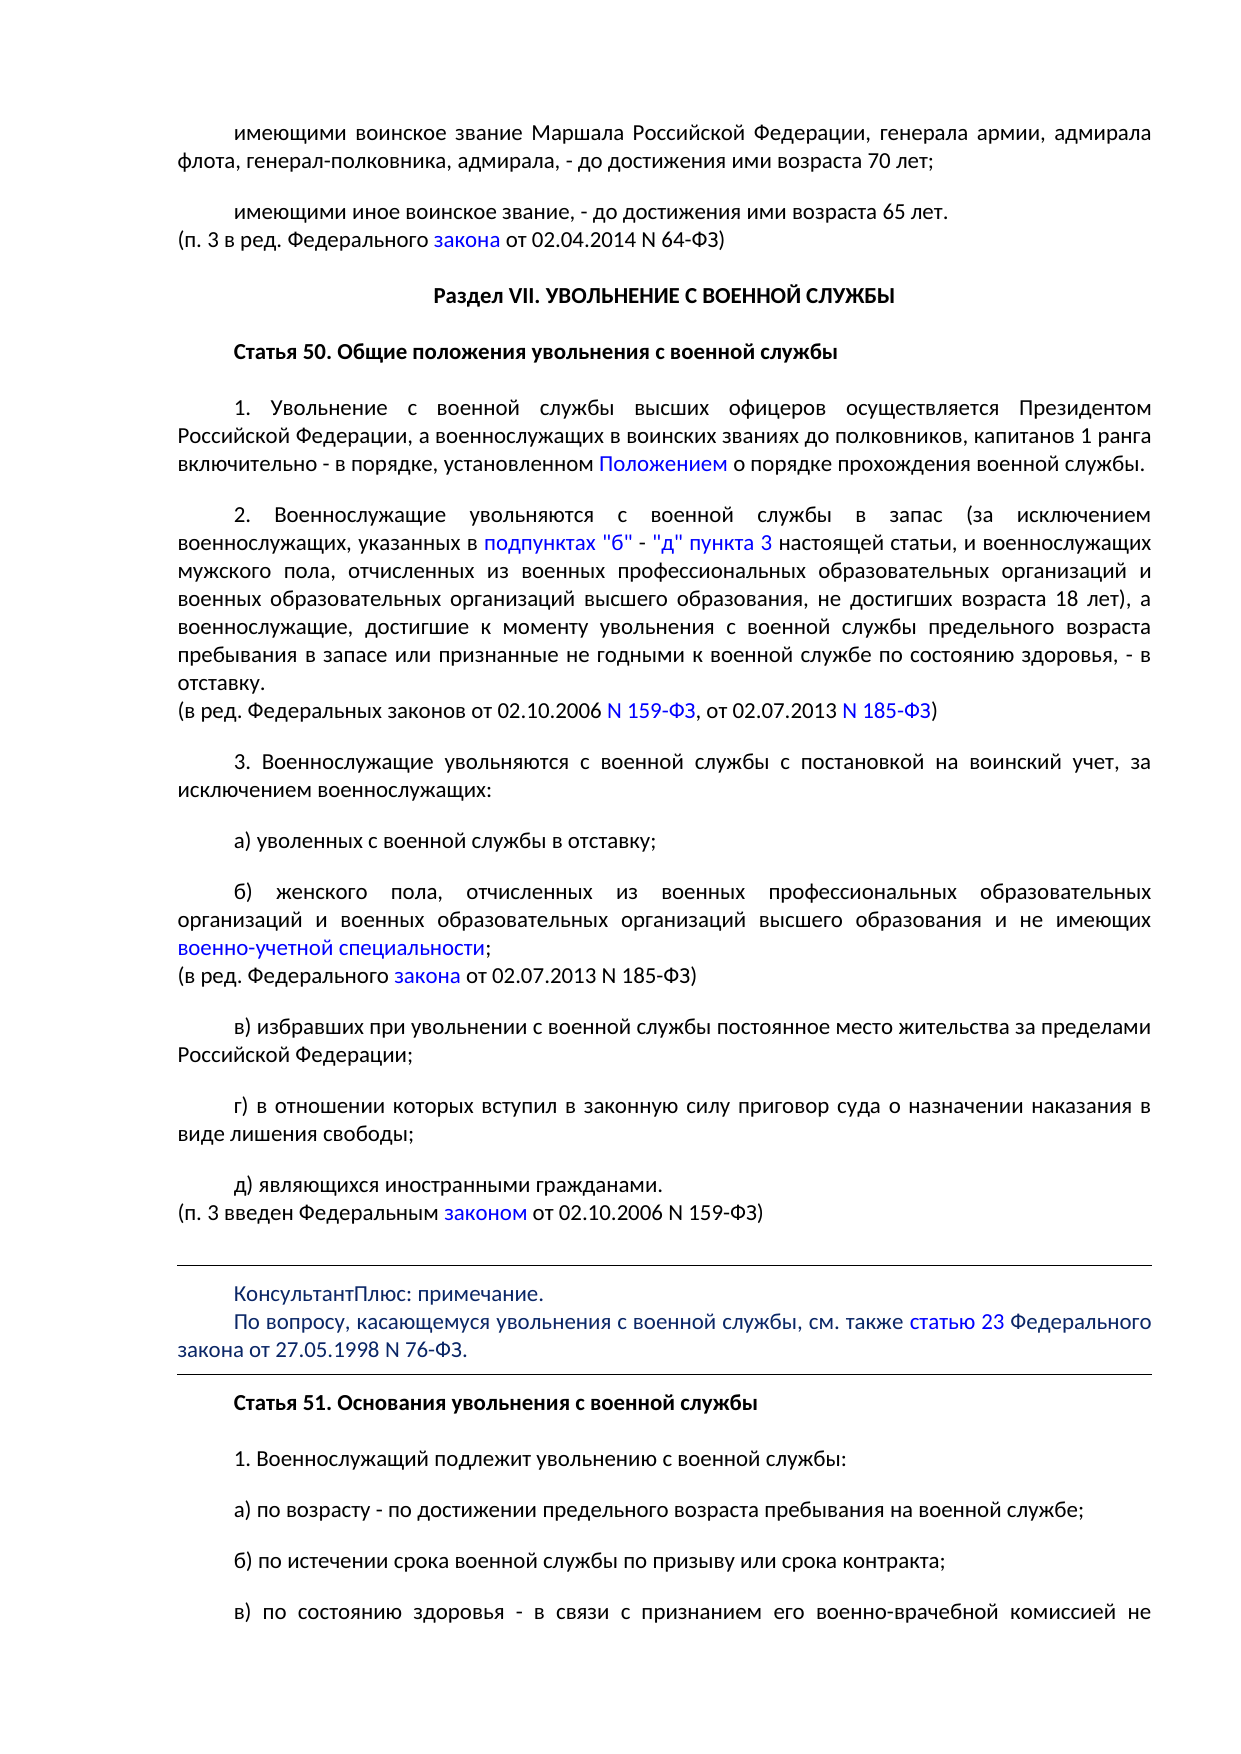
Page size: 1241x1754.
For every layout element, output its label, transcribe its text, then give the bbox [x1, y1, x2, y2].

text б) по истечении срока военной службы по призыву или срока контракта; [177, 1546, 1152, 1574]
text г) в отношении которых вступил в законную силу приговор суда о назначении наказания в виде лишения свободы; [177, 1091, 1152, 1147]
text КонсультантПлюс: примечание. [177, 1279, 1152, 1307]
title Статья 51. Основания увольнения с военной службы [177, 1388, 1152, 1416]
text 1. Военнослужащий подлежит увольнению с военной службы: [177, 1444, 1152, 1472]
text а) уволенных с военной службы в отставку; [177, 826, 1152, 854]
text а) по возрасту - по достижении предельного возраста пребывания на военной службе; [177, 1495, 1152, 1523]
text (в ред. Федерального закона от 02.07.2013 N 185-ФЗ) [177, 961, 1152, 989]
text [177, 1597, 1152, 1625]
title Раздел VII. УВОЛЬНЕНИЕ С ВОЕННОЙ СЛУЖБЫ [177, 281, 1152, 309]
text имеющими иное воинское звание, - до достижения ими возраста 65 лет. [177, 197, 1152, 225]
text б) женского пола, отчисленных из военных профессиональных образовательных организаций и военных образовательных организаций высшего образования и не имеющих военно-учетной специальности; [177, 877, 1152, 961]
text По вопросу, касающемуся увольнения с военной службы, см. также статью 23 Федерального закона от 27.05.1998 N 76-ФЗ. [177, 1307, 1152, 1363]
text 2. Военнослужащие увольняются с военной службы в запас (за исключением военнослужащих, указанных в подпунктах "б" - "д" пункта 3 настоящей статьи, и военнослужащих мужского пола, отчисленных из военных профессиональных образовательных организаций и военных образовательных организаций высшего образования, не достигших возраста 18 лет), а военнослужащие, достигшие к моменту увольнения с военной службы предельного возраста пребывания в запасе или признанные не годными к военной службе по состоянию здоровья, - в отставку. [177, 500, 1152, 696]
text 3. Военнослужащие увольняются с военной службы с постановкой на воинский учет, за исключением военнослужащих: [177, 747, 1152, 803]
text (п. 3 в ред. Федерального закона от 02.04.2014 N 64-ФЗ) [177, 225, 1152, 253]
text (п. 3 введен Федеральным законом от 02.10.2006 N 159-ФЗ) [177, 1198, 1152, 1226]
text имеющими воинское звание Маршала Российской Федерации, генерала армии, адмирала флота, генерал-полковника, адмирала, - до достижения ими возраста 70 лет; [177, 118, 1152, 174]
text в) избравших при увольнении с военной службы постоянное место жительства за пределами Российской Федерации; [177, 1012, 1152, 1068]
title Статья 50. Общие положения увольнения с военной службы [177, 337, 1152, 365]
text д) являющихся иностранными гражданами. [177, 1170, 1152, 1198]
text (в ред. Федеральных законов от 02.10.2006 N 159-ФЗ, от 02.07.2013 N 185-ФЗ) [177, 696, 1152, 724]
text 1. Увольнение с военной службы высших офицеров осуществляется Президентом Российской Федерации, а военнослужащих в воинских званиях до полковников, капитанов 1 ранга включительно - в порядке, установленном Положением о порядке прохождения военной службы. [177, 393, 1152, 477]
